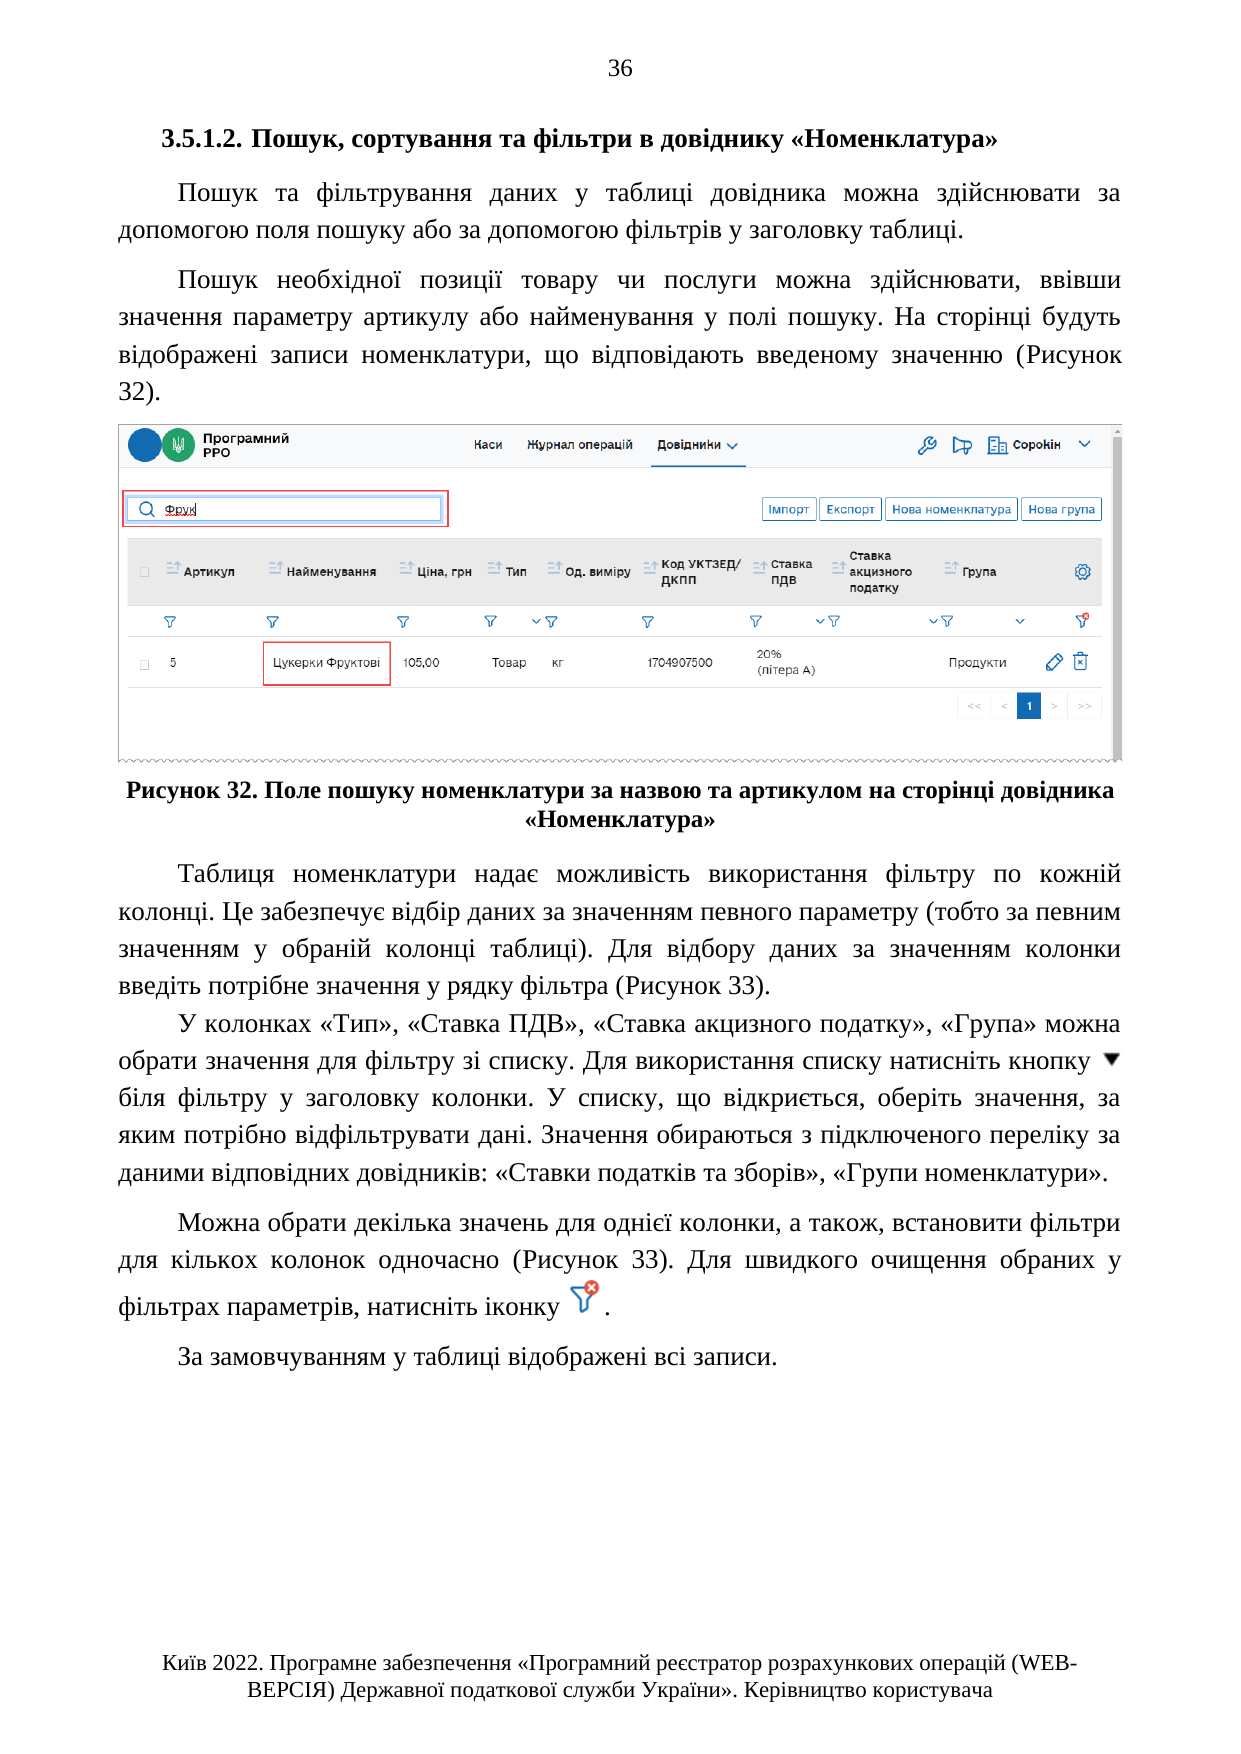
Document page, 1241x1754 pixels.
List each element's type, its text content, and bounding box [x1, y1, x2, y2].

picture [1100, 1045, 1123, 1070]
text Пошук та фільтрування даних у таблиці довідника можна здійснювати за допомогою поля пошуку або за допомогою фільтрів у заголовку таблиці. [118, 176, 1122, 244]
subtitle Пошук, сортування та фільтри в довіднику «Номенклатура» [161, 122, 1122, 153]
text У колонках «Тип», «Ставка ПДВ», «Ставка акцизного податку», «Група» можна обрати значення для фільтру зі списку. Для використання списку натисніть кнопку біля фільтру у заголовку колонки. У списку, що відкриється, оберіть значення, за яким потрібно відфільтрувати дані. Значення обираються з підключеного переліку за даними відповідних довідників: «Ставки податків та зборів», «Групи номенклатури». [118, 1007, 1122, 1187]
picture [118, 424, 1123, 763]
picture [567, 1280, 604, 1316]
text Можна обрати декілька значень для однієї колонки, а також, встановити фільтри для кількох колонок одночасно (Рисунок 33). Для швидкого очищення обраних у фільтрах параметрів, натисніть іконку . [118, 1206, 1122, 1322]
text Таблиця номенклатури надає можливість використання фільтру по кожній колонці. Це забезпечує відбір даних за значенням певного параметру (тобто за певним значенням у обраній колонці таблиці). Для відбору даних за значенням колонки введіть потрібне значення у рядку фільтра (Рисунок 33). [118, 857, 1122, 1001]
text Пошук необхідної позиції товару чи послуги можна здійснювати, ввівши значення параметру артикулу або найменування у полі пошуку. На сторінці будуть відображені записи номенклатури, що відповідають введеному значенню (Рисунок 32). [118, 263, 1122, 406]
text За замовчуванням у таблиці відображені всі записи. [118, 1340, 1122, 1371]
text Рисунок 32. Поле пошуку номенклатури за назвою та артикулом на сторінці довідника «Номенклатура» [118, 775, 1122, 832]
